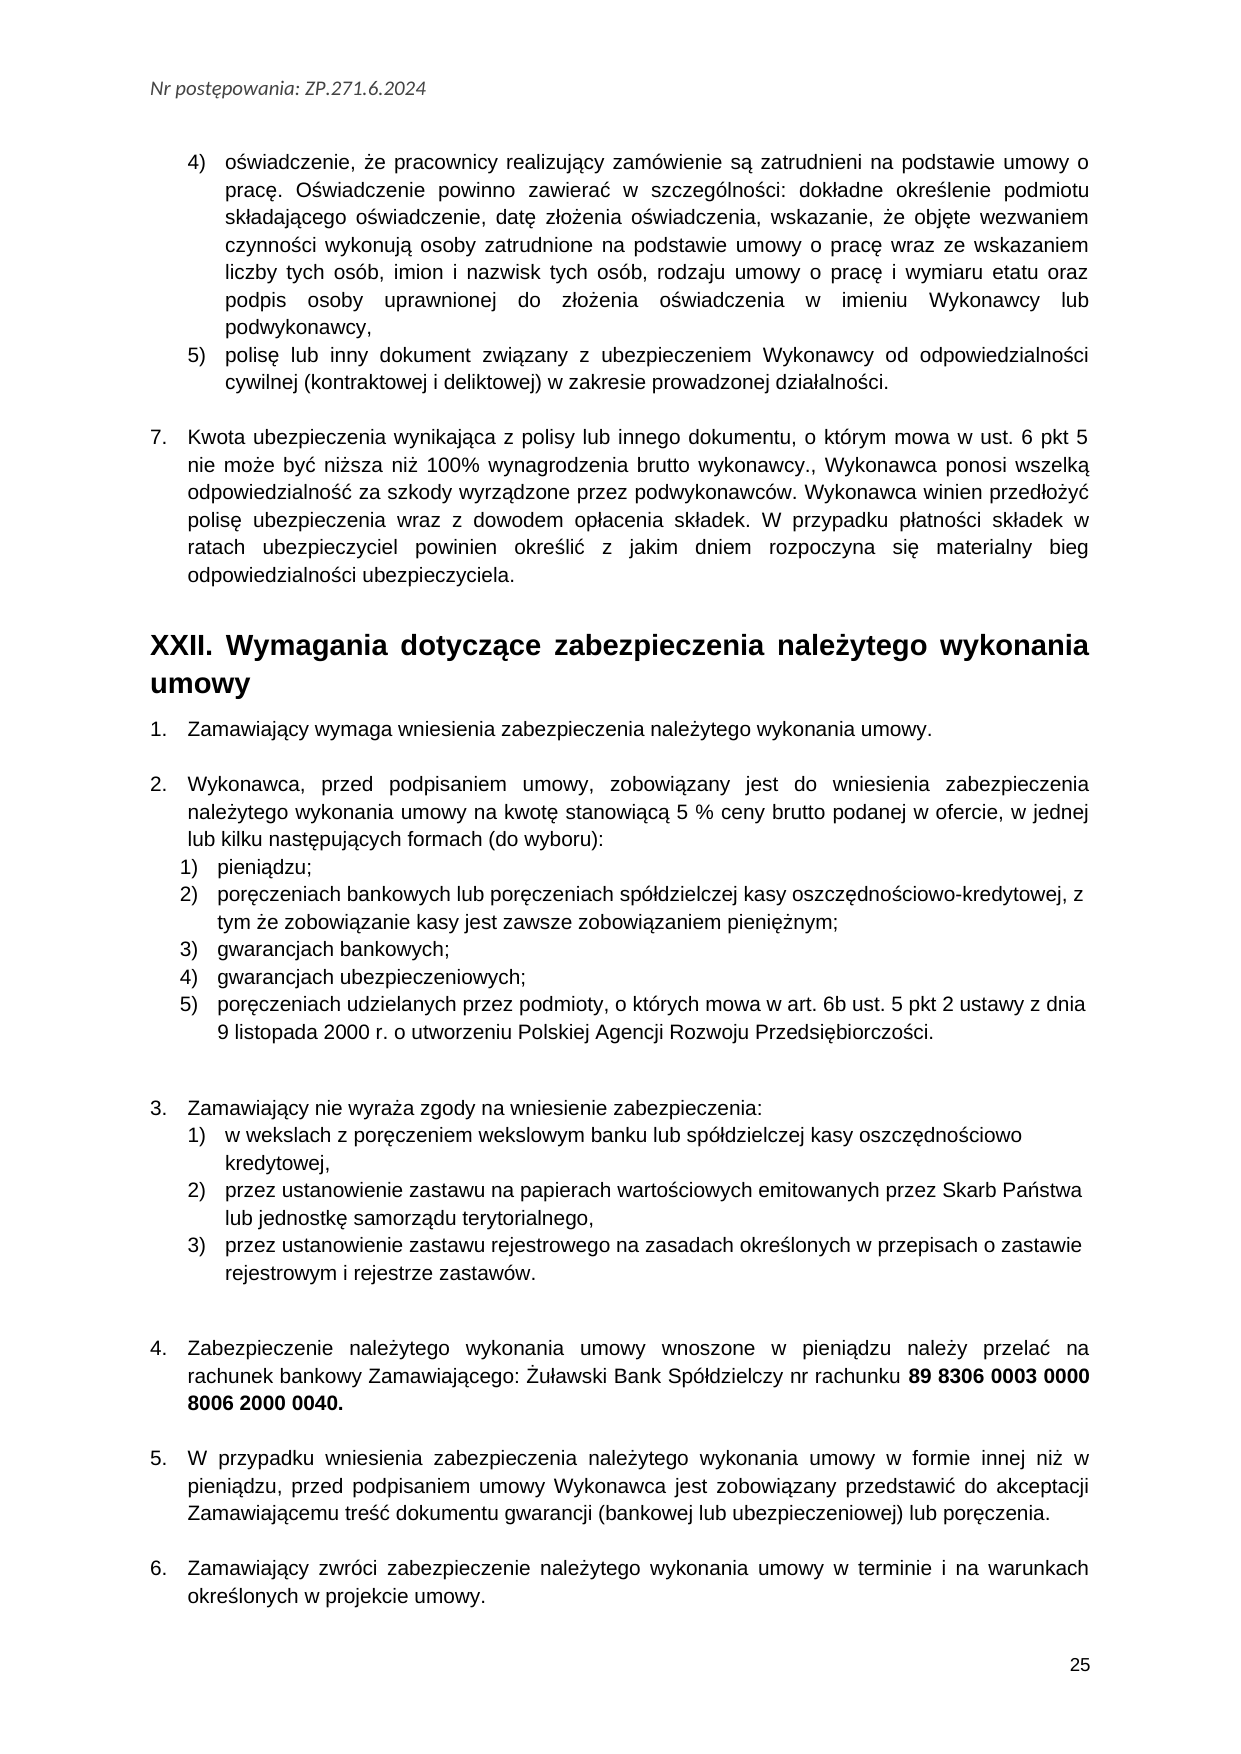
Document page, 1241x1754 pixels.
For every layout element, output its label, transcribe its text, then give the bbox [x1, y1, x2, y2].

list Kwota ubezpieczenia wynikająca z polisy lub innego dokumentu, o którym mowa w ust. 6 pkt 5 nie może być niższa niż 100% wynagrodzenia brutto wykonawcy., Wykonawca ponosi wszelką odpowiedzialność za szkody wyrządzone przez podwykonawców. Wykonawca winien przedłożyć polisę ubezpieczenia wraz z dowodem opłacenia składek. W przypadku płatności składek w ratach ubezpieczyciel powinien określić z jakim dniem rozpoczyna się materialny bieg odpowiedzialności ubezpieczyciela. [150, 425, 1090, 586]
list oświadczenie, że pracownicy realizujący zamówienie są zatrudnieni na podstawie umowy o pracę. Oświadczenie powinno zawierać w szczególności: dokładne określenie podmiotu składającego oświadczenie, datę złożenia oświadczenia, wskazanie, że objęte wezwaniem czynności wykonują osoby zatrudnione na podstawie umowy o pracę wraz ze wskazaniem liczby tych osób, imion i nazwisk tych osób, rodzaju umowy o pracę i wymiaru etatu oraz podpis osoby uprawnionej do złożenia oświadczenia w imieniu Wykonawcy lub podwykonawcy, [187, 150, 1090, 339]
list gwarancjach bankowych; [179, 937, 1090, 961]
list poręczeniach bankowych lub poręczeniach spółdzielczej kasy oszczędnościowo-kredytowej, z tym że zobowiązanie kasy jest zawsze zobowiązaniem pieniężnym; [179, 882, 1090, 933]
list Zamawiający wymaga wniesienia zabezpieczenia należytego wykonania umowy. [150, 717, 1090, 741]
list Wykonawca, przed podpisaniem umowy, zobowiązany jest do wniesienia zabezpieczenia należytego wykonania umowy na kwotę stanowiącą 5 % ceny brutto podanej w ofercie, w jednej lub kilku następujących formach (do wyboru): [150, 772, 1090, 851]
list polisę lub inny dokument związany z ubezpieczeniem Wykonawcy od odpowiedzialności cywilnej (kontraktowej i deliktowej) w zakresie prowadzonej działalności. [187, 342, 1090, 394]
list W przypadku wniesienia zabezpieczenia należytego wykonania umowy w formie innej niż w pieniądzu, przed podpisaniem umowy Wykonawca jest zobowiązany przedstawić do akceptacji Zamawiającemu treść dokumentu gwarancji (bankowej lub ubezpieczeniowej) lub poręczenia. [150, 1446, 1090, 1525]
list w wekslach z poręczeniem wekslowym banku lub spółdzielczej kasy oszczędnościowo kredytowej, [187, 1123, 1090, 1174]
list przez ustanowienie zastawu rejestrowego na zasadach określonych w przepisach o zastawie rejestrowym i rejestrze zastawów. [187, 1233, 1090, 1284]
list Zabezpieczenie należytego wykonania umowy wnoszone w pieniądzu należy przelać na rachunek bankowy Zamawiającego: Żuławski Bank Spółdzielczy nr rachunku 89 8306 0003 0000 8006 2000 0040. [150, 1336, 1090, 1415]
list Zamawiający nie wyraża zgody na wniesienie zabezpieczenia: [150, 1095, 1090, 1119]
subtitle XXII. Wymagania dotyczące zabezpieczenia należytego wykonania umowy [150, 627, 1090, 699]
list przez ustanowienie zastawu na papierach wartościowych emitowanych przez Skarb Państwa lub jednostkę samorządu terytorialnego, [187, 1178, 1090, 1229]
list poręczeniach udzielanych przez podmioty, o których mowa w art. 6b ust. 5 pkt 2 ustawy z dnia 9 listopada 2000 r. o utworzeniu Polskiej Agencji Rozwoju Przedsiębiorczości. [179, 992, 1090, 1043]
list pieniądzu; [179, 854, 1090, 878]
list Zamawiający zwróci zabezpieczenie należytego wykonania umowy w terminie i na warunkach określonych w projekcie umowy. [150, 1556, 1090, 1608]
list gwarancjach ubezpieczeniowych; [179, 964, 1090, 988]
